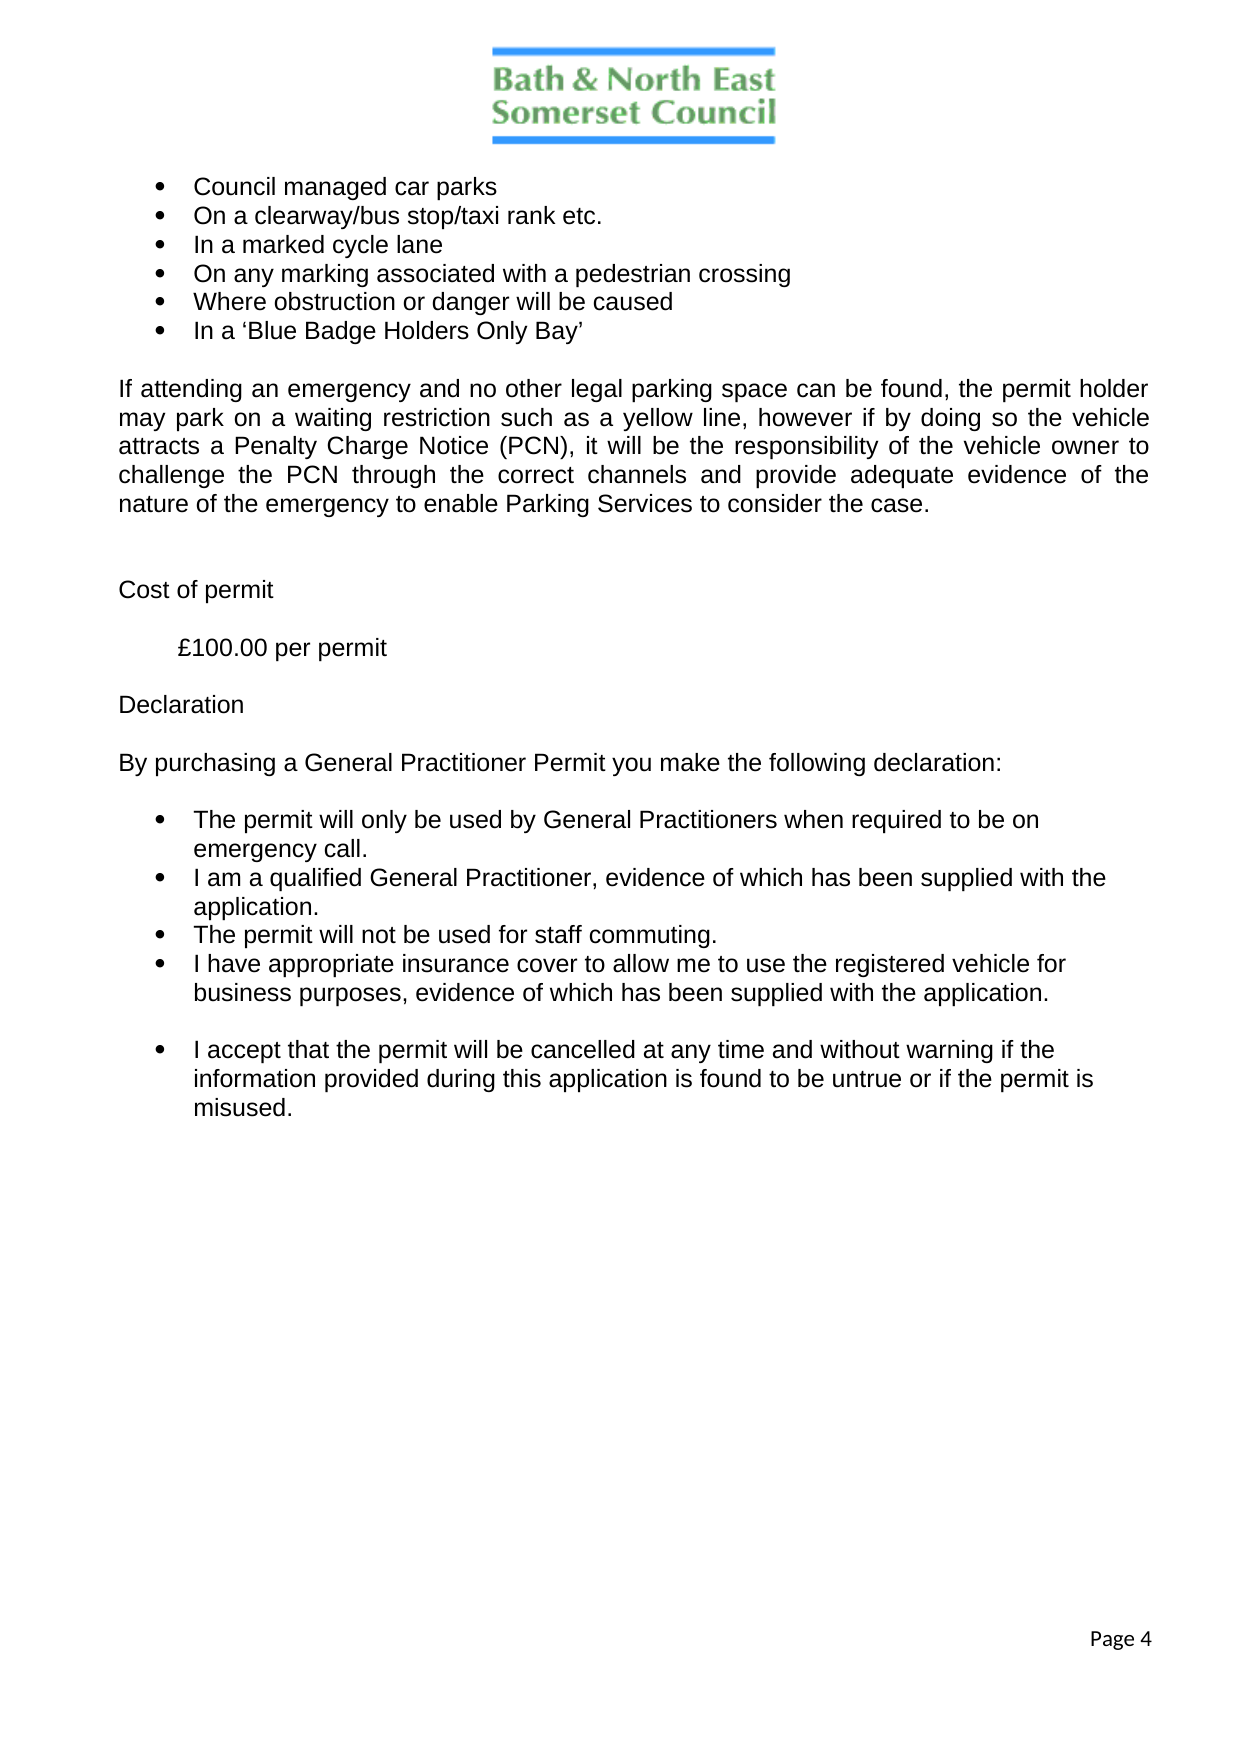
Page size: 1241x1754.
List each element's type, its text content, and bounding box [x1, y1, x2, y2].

list Council managed car parks [156, 172, 1152, 201]
list I accept that the permit will be cancelled at any time and without warning if the information provided during this application is found to be untrue or if the permit is misused. [156, 1036, 1152, 1122]
text £100.00 per permit [177, 633, 1152, 661]
list Where obstruction or danger will be caused [156, 287, 1152, 316]
picture [488, 44, 782, 149]
list I am a qualified General Practitioner, evidence of which has been supplied with the application. [156, 863, 1152, 920]
text By purchasing a General Practitioner Permit you make the following declaration: [118, 748, 1152, 776]
list The permit will only be used by General Practitioners when required to be on emergency call. [156, 805, 1152, 863]
list On any marking associated with a pedestrian crossing [156, 258, 1152, 287]
list The permit will not be used for staff commuting. [156, 920, 1152, 949]
list In a ‘Blue Badge Holders Only Bay’ [156, 316, 1152, 345]
list In a marked cycle lane [156, 230, 1152, 258]
text Cost of permit [118, 575, 1152, 604]
list I have appropriate insurance cover to allow me to use the registered vehicle for business purposes, evidence of which has been supplied with the application. [156, 949, 1152, 1007]
text Declaration [118, 690, 1152, 719]
text If attending an emergency and no other legal parking space can be found, the permit holder may park on a waiting restriction such as a yellow line, however if by doing so the vehicle attracts a Penalty Charge Notice (PCN), it will be the responsibility of the vehicle owner to challenge the PCN through the correct channels and provide adequate evidence of the nature of the emergency to enable Parking Services to consider the case. [118, 374, 1152, 518]
list On a clearway/bus stop/taxi rank etc. [156, 201, 1152, 230]
